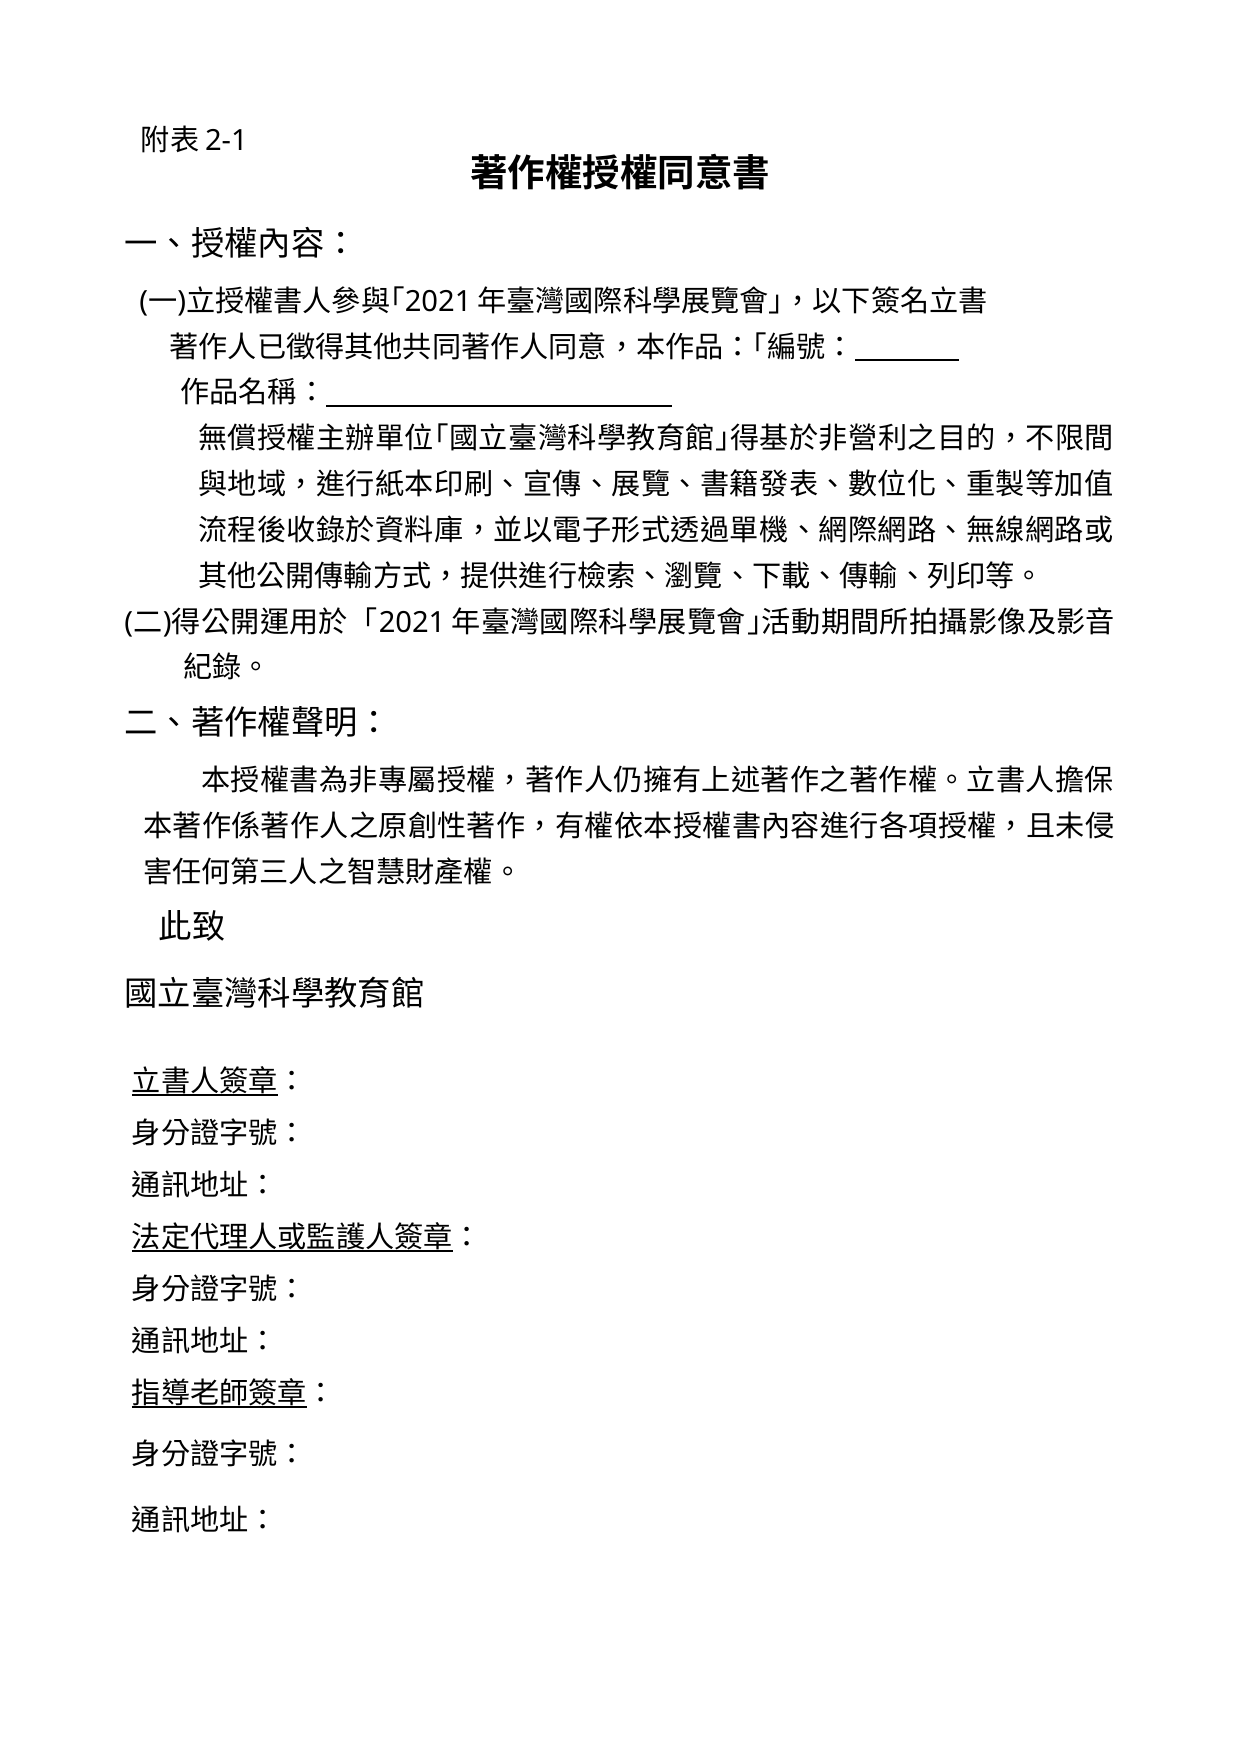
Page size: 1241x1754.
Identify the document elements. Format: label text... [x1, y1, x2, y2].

text 此致 [124, 902, 1116, 947]
text (一)立授權書人參與｢2021年臺灣國際科學展覽會｣，以下簽名立書 [139, 274, 1116, 320]
text (二)得公開運用於「2021年臺灣國際科學展覽會｣活動期間所拍攝影像及影音紀錄。 [124, 595, 1116, 687]
text 立書人簽章： [124, 1049, 1116, 1102]
text 一、授權內容： [124, 218, 1116, 264]
text 著作權授權同意書 [124, 133, 1116, 208]
text 著作人已徵得其他共同著作人同意，本作品：｢編號： [139, 320, 1116, 366]
text 本授權書為非專屬授權，著作人仍擁有上述著作之著作權。立書人擔保本著作係著作人之原創性著作，有權依本授權書內容進行各項授權，且未侵害任何第三人之智慧財產權。 [143, 754, 1116, 891]
text 二、著作權聲明： [124, 697, 1116, 743]
text 國立臺灣科學教育館 [124, 968, 1116, 1014]
text 身分證字號： [124, 1102, 1116, 1154]
text 通訊地址： [124, 1154, 1116, 1206]
text 作品名稱： [143, 366, 1116, 412]
text 無償授權主辦單位｢國立臺灣科學教育館｣得基於非營利之目的，不限間與地域，進行紙本印刷、宣傳、展覽、書籍發表、數位化、重製等加值流程後收錄於資料庫，並以電子形式透過單機、網際網路、無線網路或其他公開傳輸方式，提供進行檢索、瀏覽、下載、傳輸、列印等。 [198, 412, 1116, 595]
text 身分證字號： [124, 1258, 1116, 1310]
text 通訊地址： [124, 1489, 1116, 1541]
text 身分證字號： [124, 1414, 1116, 1489]
text 法定代理人或監護人簽章： [124, 1206, 1116, 1258]
text 通訊地址： [124, 1310, 1116, 1362]
text 指導老師簽章： [124, 1362, 1116, 1414]
